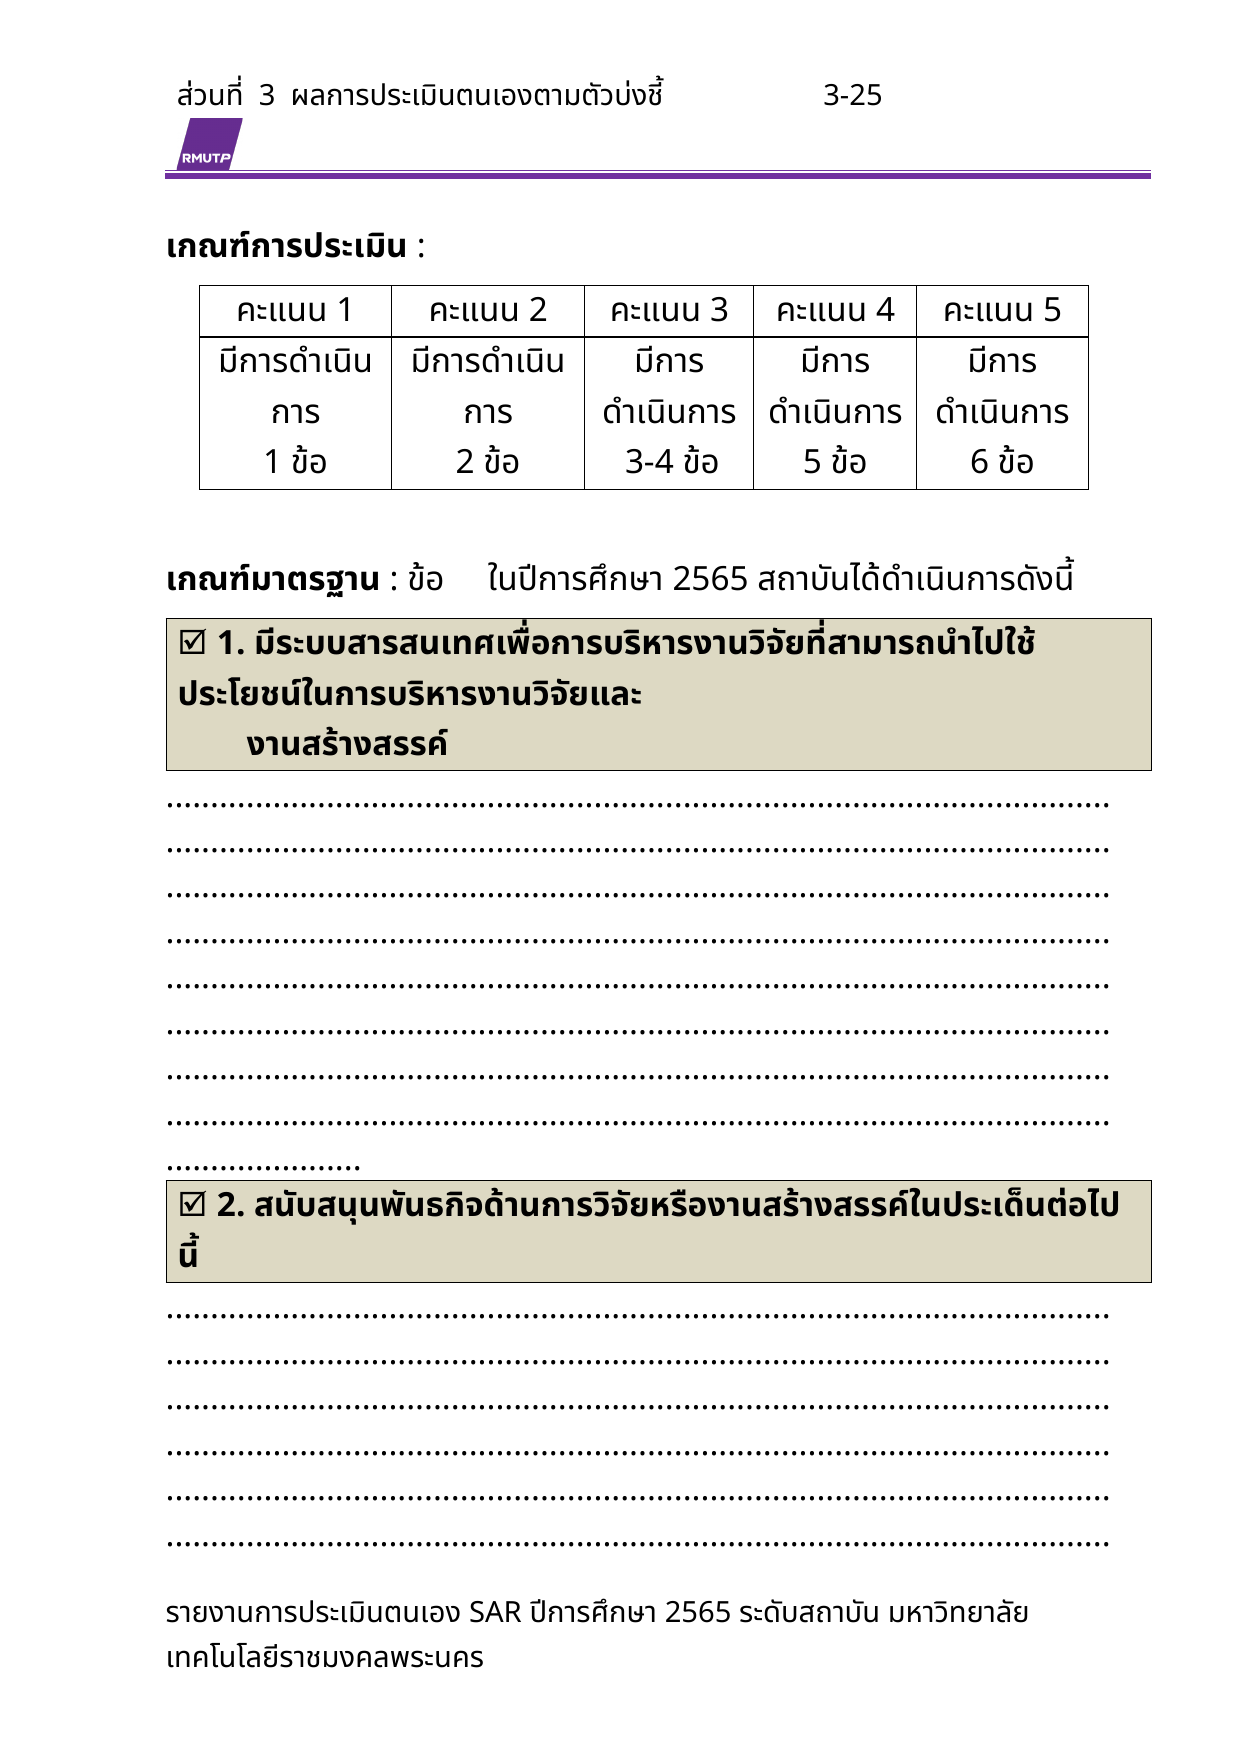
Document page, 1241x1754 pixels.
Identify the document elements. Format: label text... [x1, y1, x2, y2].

table_cell มีการดำเนินการ 5 ข้อ [754, 338, 916, 489]
table_header คะแนน 3 [585, 286, 753, 336]
text เกณฑ์การประเมิน : [165, 222, 1122, 272]
picture [176, 118, 243, 170]
text เกณฑ์มาตรฐาน : ข้อ ในปีการศึกษา 2565 สถาบันได้ดำเนินการดังนี้ [165, 555, 1122, 605]
table_cell มีการดำเนินการ 1 ข้อ [200, 338, 391, 489]
table_header คะแนน 1 [200, 286, 391, 336]
table_cell มีการดำเนินการ 2 ข้อ [392, 338, 584, 489]
table_cell มีการดำเนินการ 6 ข้อ [917, 338, 1088, 489]
table_header คะแนน 2 [392, 286, 584, 336]
table_cell มีการดำเนินการ 3-4 ข้อ [585, 338, 753, 489]
table_header 1. มีระบบสารสนเทศเพื่อการบริหารงานวิจัยที่สามารถนำไปใช้ประโยชน์ในการบริหารงานวิจัยและ งานสร้างสรรค์ [167, 619, 1151, 770]
table_header คะแนน 4 [754, 286, 916, 336]
table_header 2. สนับสนุนพันธกิจด้านการวิจัยหรืองานสร้างสรรค์ในประเด็นต่อไปนี้ [167, 1181, 1151, 1282]
table_header คะแนน 5 [917, 286, 1088, 336]
